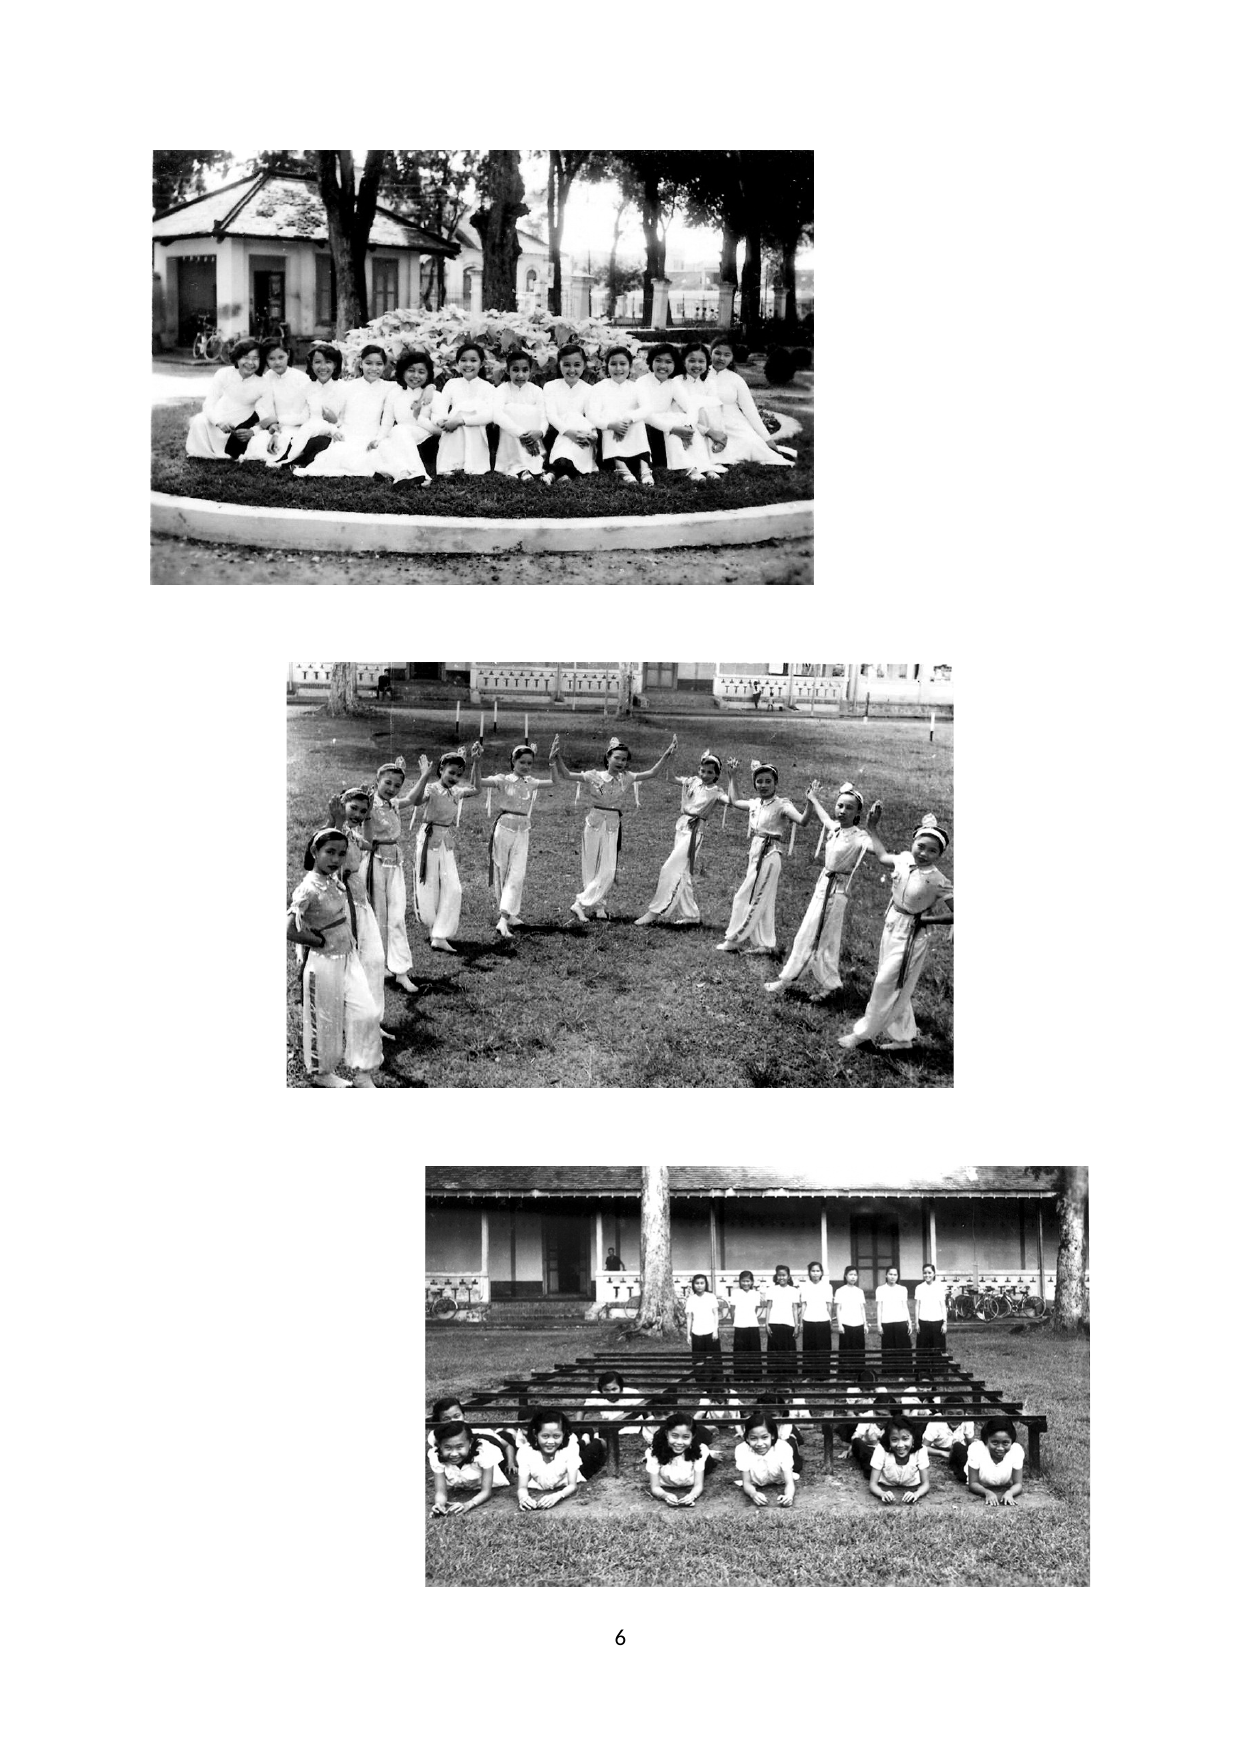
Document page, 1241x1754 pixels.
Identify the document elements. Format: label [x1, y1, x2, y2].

picture [286, 662, 954, 1088]
picture [150, 150, 814, 585]
picture [425, 1166, 1091, 1587]
